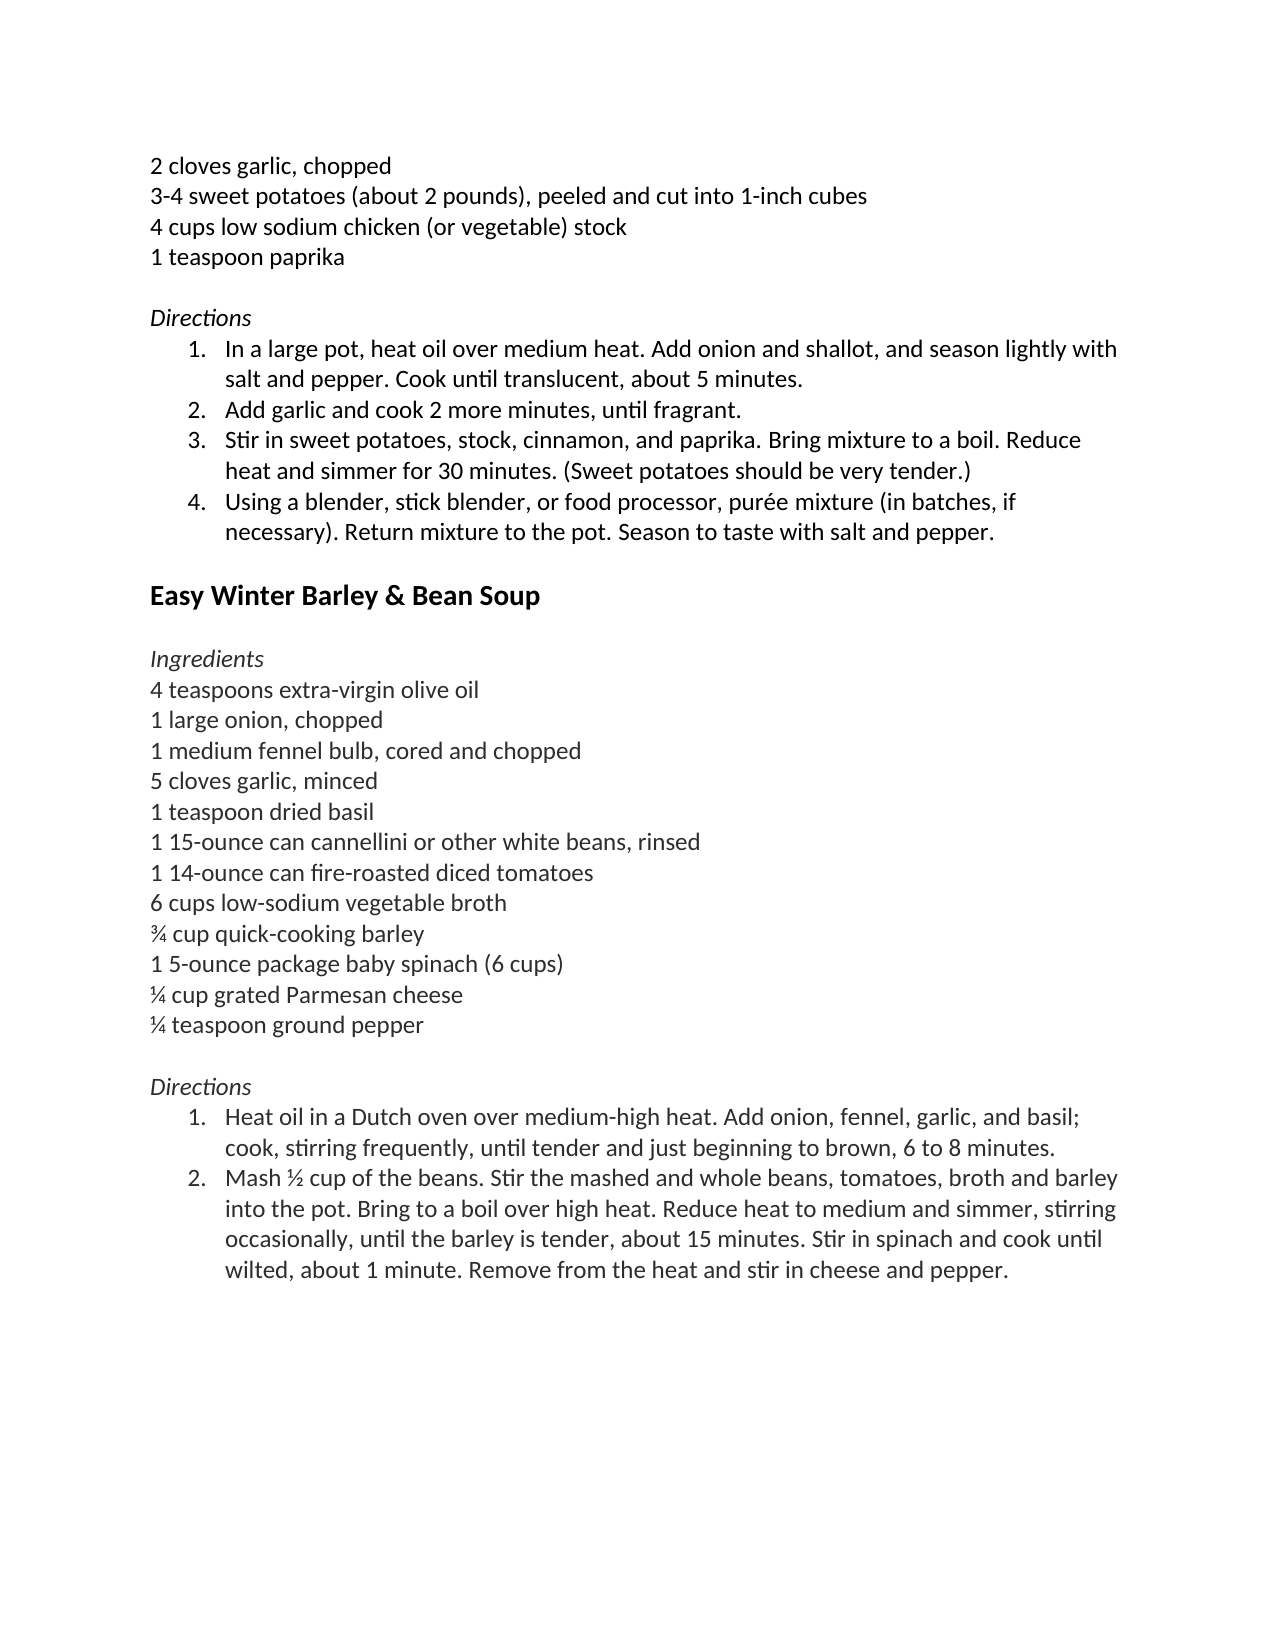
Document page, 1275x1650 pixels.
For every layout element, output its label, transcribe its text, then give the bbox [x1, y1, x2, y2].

text 6 cups low-sodium vegetable broth [150, 888, 1125, 918]
text Easy Winter Barley & Bean Soup [150, 577, 1125, 613]
text 1 large onion, chopped [150, 704, 1125, 735]
text 1 15-ounce can cannellini or other white beans, rinsed [150, 827, 1125, 857]
list Using a blender, stick blender, or food processor, purée mixture (in batches, if necessary). Return mixture to the pot. Season to taste with salt and pepper. [187, 486, 1125, 547]
text ¾ cup quick-cooking barley [150, 918, 1125, 949]
text 1 5-ounce package baby spinach (6 cups) [150, 949, 1125, 979]
text Directions [150, 303, 1125, 333]
text 5 cloves garlic, minced [150, 766, 1125, 796]
text 1 teaspoon paprika [150, 242, 1125, 272]
text 1 medium fennel bulb, cored and chopped [150, 735, 1125, 766]
list In a large pot, heat oil over medium heat. Add onion and shallot, and season lightly with salt and pepper. Cook until translucent, about 5 minutes. [187, 333, 1125, 394]
text Ingredients [150, 643, 1125, 674]
list Add garlic and cook 2 more minutes, until fragrant. [187, 394, 1125, 425]
list Stir in sweet potatoes, stock, cinnamon, and paprika. Bring mixture to a boil. Reduce heat and simmer for 30 minutes. (Sweet potatoes should be very tender.) [187, 425, 1125, 486]
text 4 cups low sodium chicken (or vegetable) stock [150, 211, 1125, 242]
text 1 14-ounce can fire-roasted diced tomatoes [150, 857, 1125, 888]
text 2 cloves garlic, chopped [150, 150, 1125, 181]
list Mash ½ cup of the beans. Stir the mashed and whole beans, tomatoes, broth and barley into the pot. Bring to a boil over high heat. Reduce heat to medium and simmer, stirring occasionally, until the barley is tender, about 15 minutes. Stir in spinach and cook until wilted, about 1 minute. Remove from the heat and stir in cheese and pepper. [187, 1162, 1125, 1284]
text 1 teaspoon dried basil [150, 796, 1125, 827]
text ¼ cup grated Parmesan cheese [150, 979, 1125, 1010]
text Directions [150, 1071, 1125, 1101]
list Heat oil in a Dutch oven over medium-high heat. Add onion, fennel, garlic, and basil; cook, stirring frequently, until tender and just beginning to brown, 6 to 8 minutes. [187, 1101, 1125, 1162]
text 3-4 sweet potatoes (about 2 pounds), peeled and cut into 1-inch cubes [150, 181, 1125, 211]
text 4 teaspoons extra-virgin olive oil [150, 674, 1125, 704]
text ¼ teaspoon ground pepper [150, 1010, 1125, 1040]
